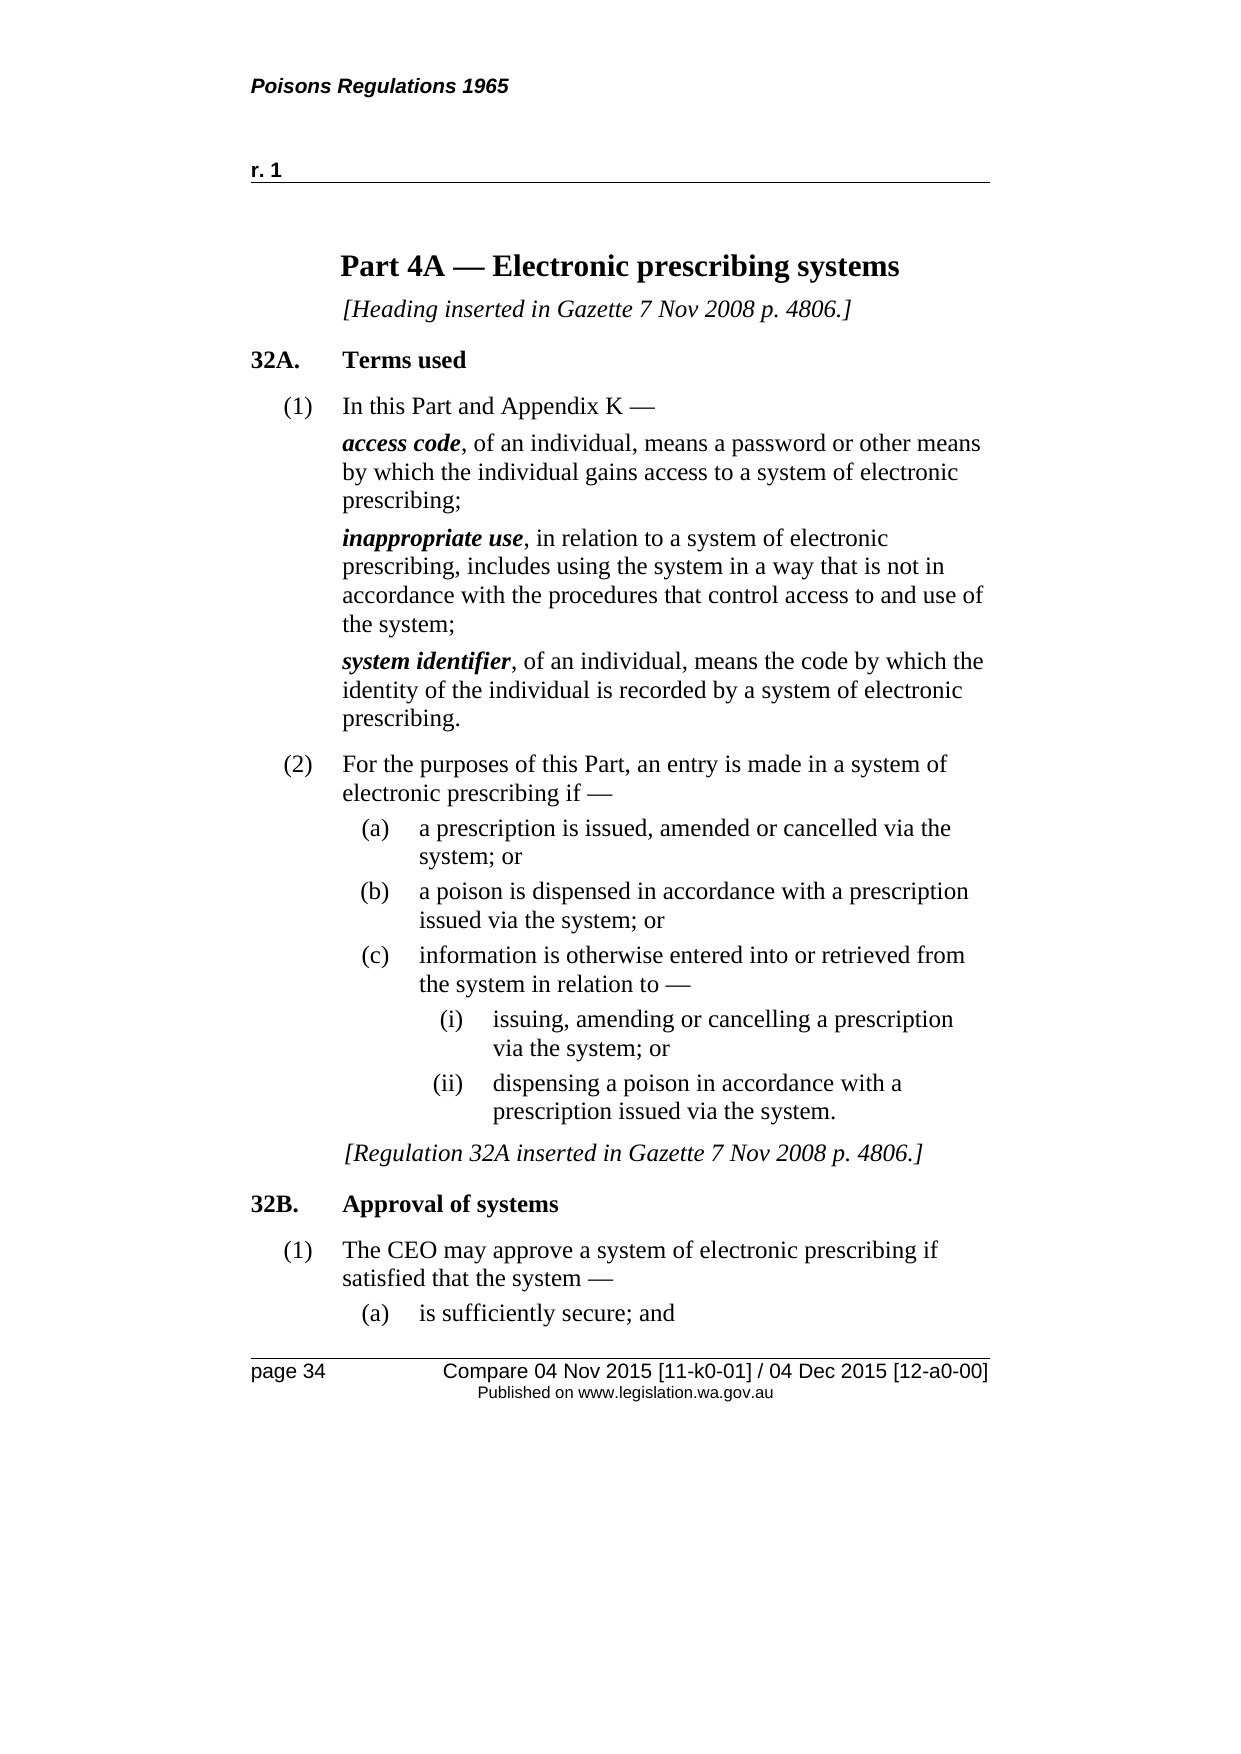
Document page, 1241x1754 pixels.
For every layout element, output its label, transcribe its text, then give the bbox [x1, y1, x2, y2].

text (c) information is otherwise entered into or retrieved from the system in relation to — [251, 940, 990, 998]
text (1) The CEO may approve a system of electronic prescribing if satisfied that the system — [251, 1235, 990, 1292]
text (ii) dispensing a poison in accordance with a prescription issued via the system. [251, 1068, 990, 1125]
text (i) issuing, amending or cancelling a prescription via the system; or [251, 1004, 990, 1061]
text (b) a poison is dispensed in accordance with a prescription issued via the system; or [251, 876, 990, 934]
text access code, of an individual, means a password or other means by which the individual gains access to a system of electronic prescribing; [251, 428, 990, 514]
subtitle Part 4A — Electronic prescribing systems [251, 247, 990, 283]
text (a) a prescription is issued, amended or cancelled via the system; or [251, 813, 990, 870]
subtitle 32A. Terms used [251, 346, 990, 374]
text (1) In this Part and Appendix K — [251, 391, 990, 420]
text (2) For the purposes of this Part, an entry is made in a system of electronic prescribing if — [251, 749, 990, 806]
text inappropriate use, in relation to a system of electronic prescribing, includes using the system in a way that is not in accordance with the procedures that control access to and use of the system; [251, 523, 990, 638]
subtitle 32B. Approval of systems [251, 1189, 990, 1218]
text [Regulation 32A inserted in Gazette 7 Nov 2008 p. 4806.] [251, 1138, 990, 1166]
subtitle [Heading inserted in Gazette 7 Nov 2008 p. 4806.] [251, 294, 990, 323]
text (a) is sufficiently secure; and [251, 1298, 990, 1327]
text system identifier, of an individual, means the code by which the identity of the individual is recorded by a system of electronic prescribing. [251, 646, 990, 732]
